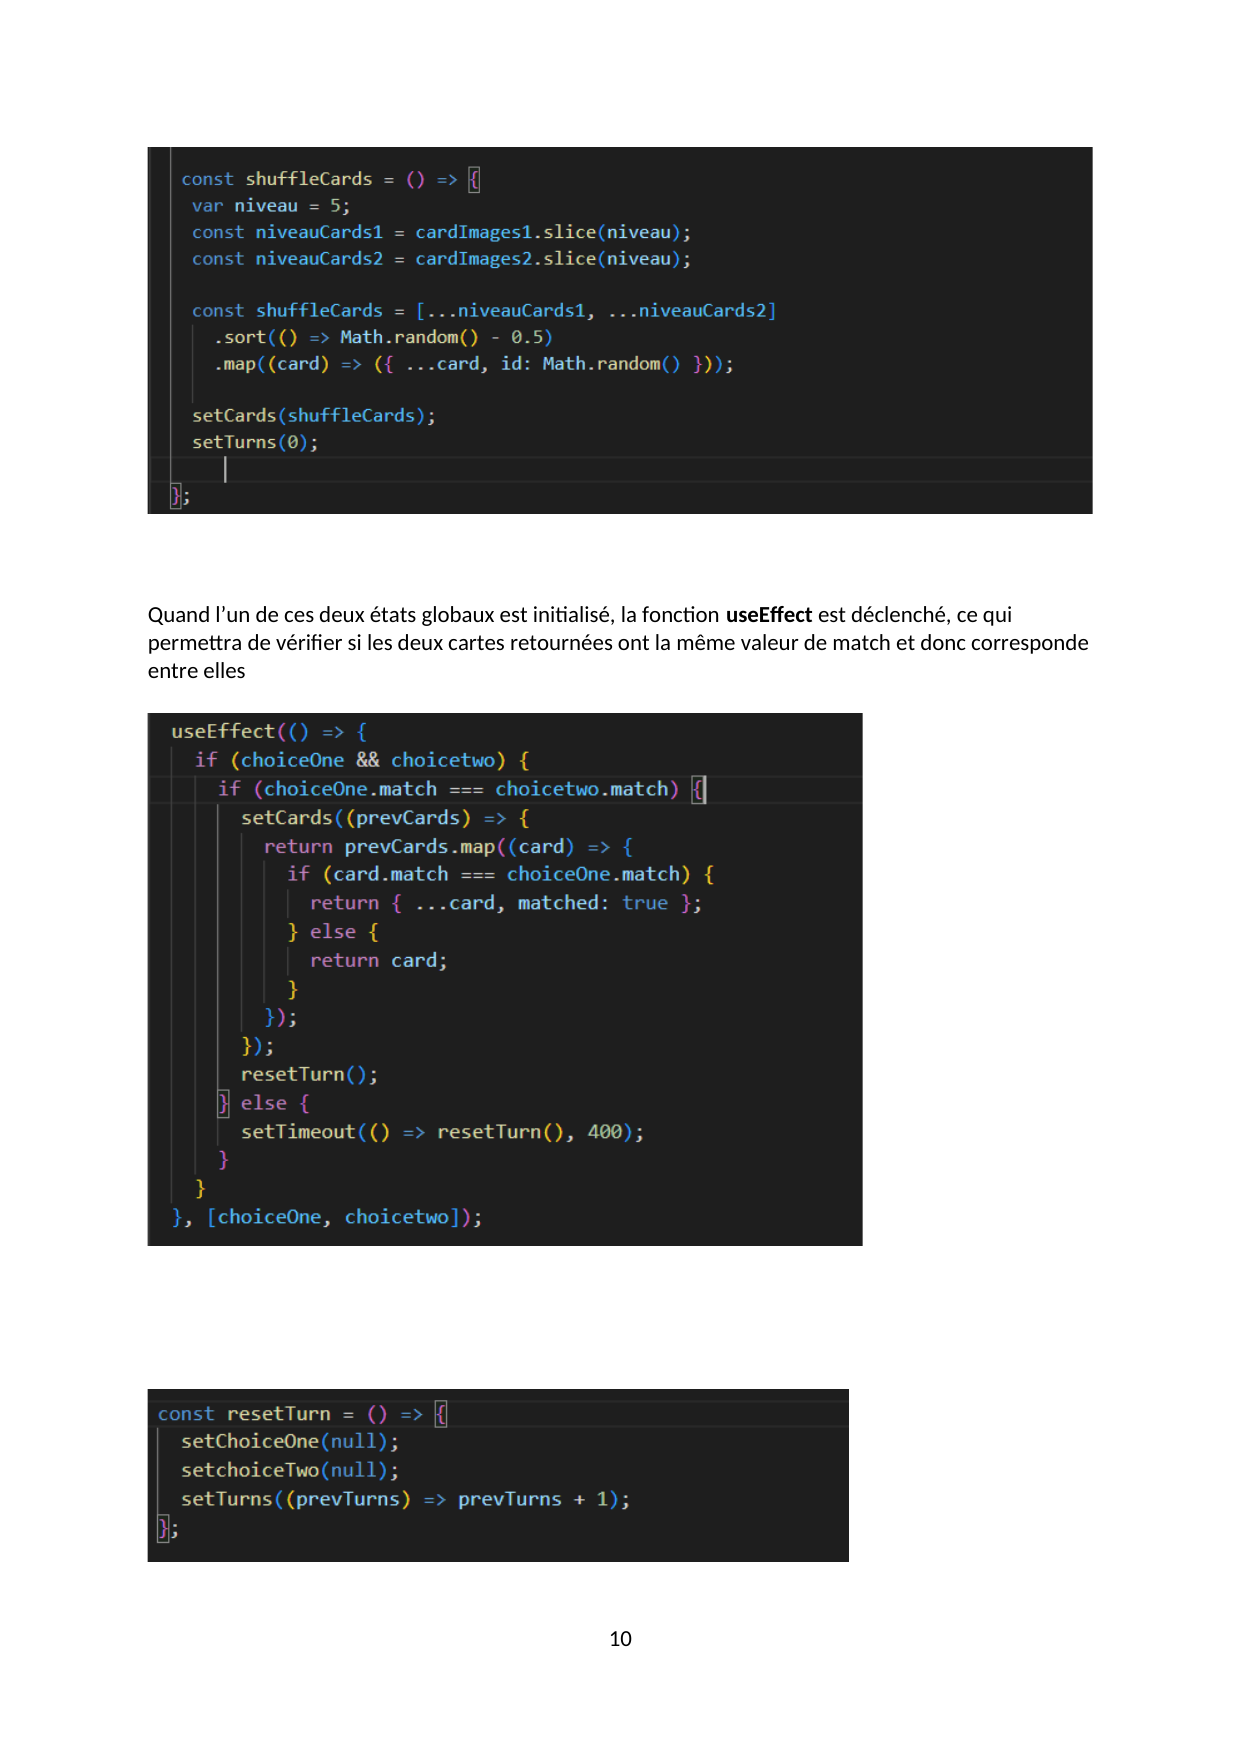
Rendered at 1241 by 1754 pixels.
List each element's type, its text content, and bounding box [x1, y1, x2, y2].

picture [147, 713, 863, 1246]
picture [147, 1389, 849, 1562]
picture [147, 147, 1093, 514]
text Quand l’un de ces deux états globaux est initialisé, la fonction useEffect est déclenché, ce qui permettra de vérifier si les deux cartes retournées ont la même valeur de match et donc corresponde entre elles [148, 600, 1093, 684]
